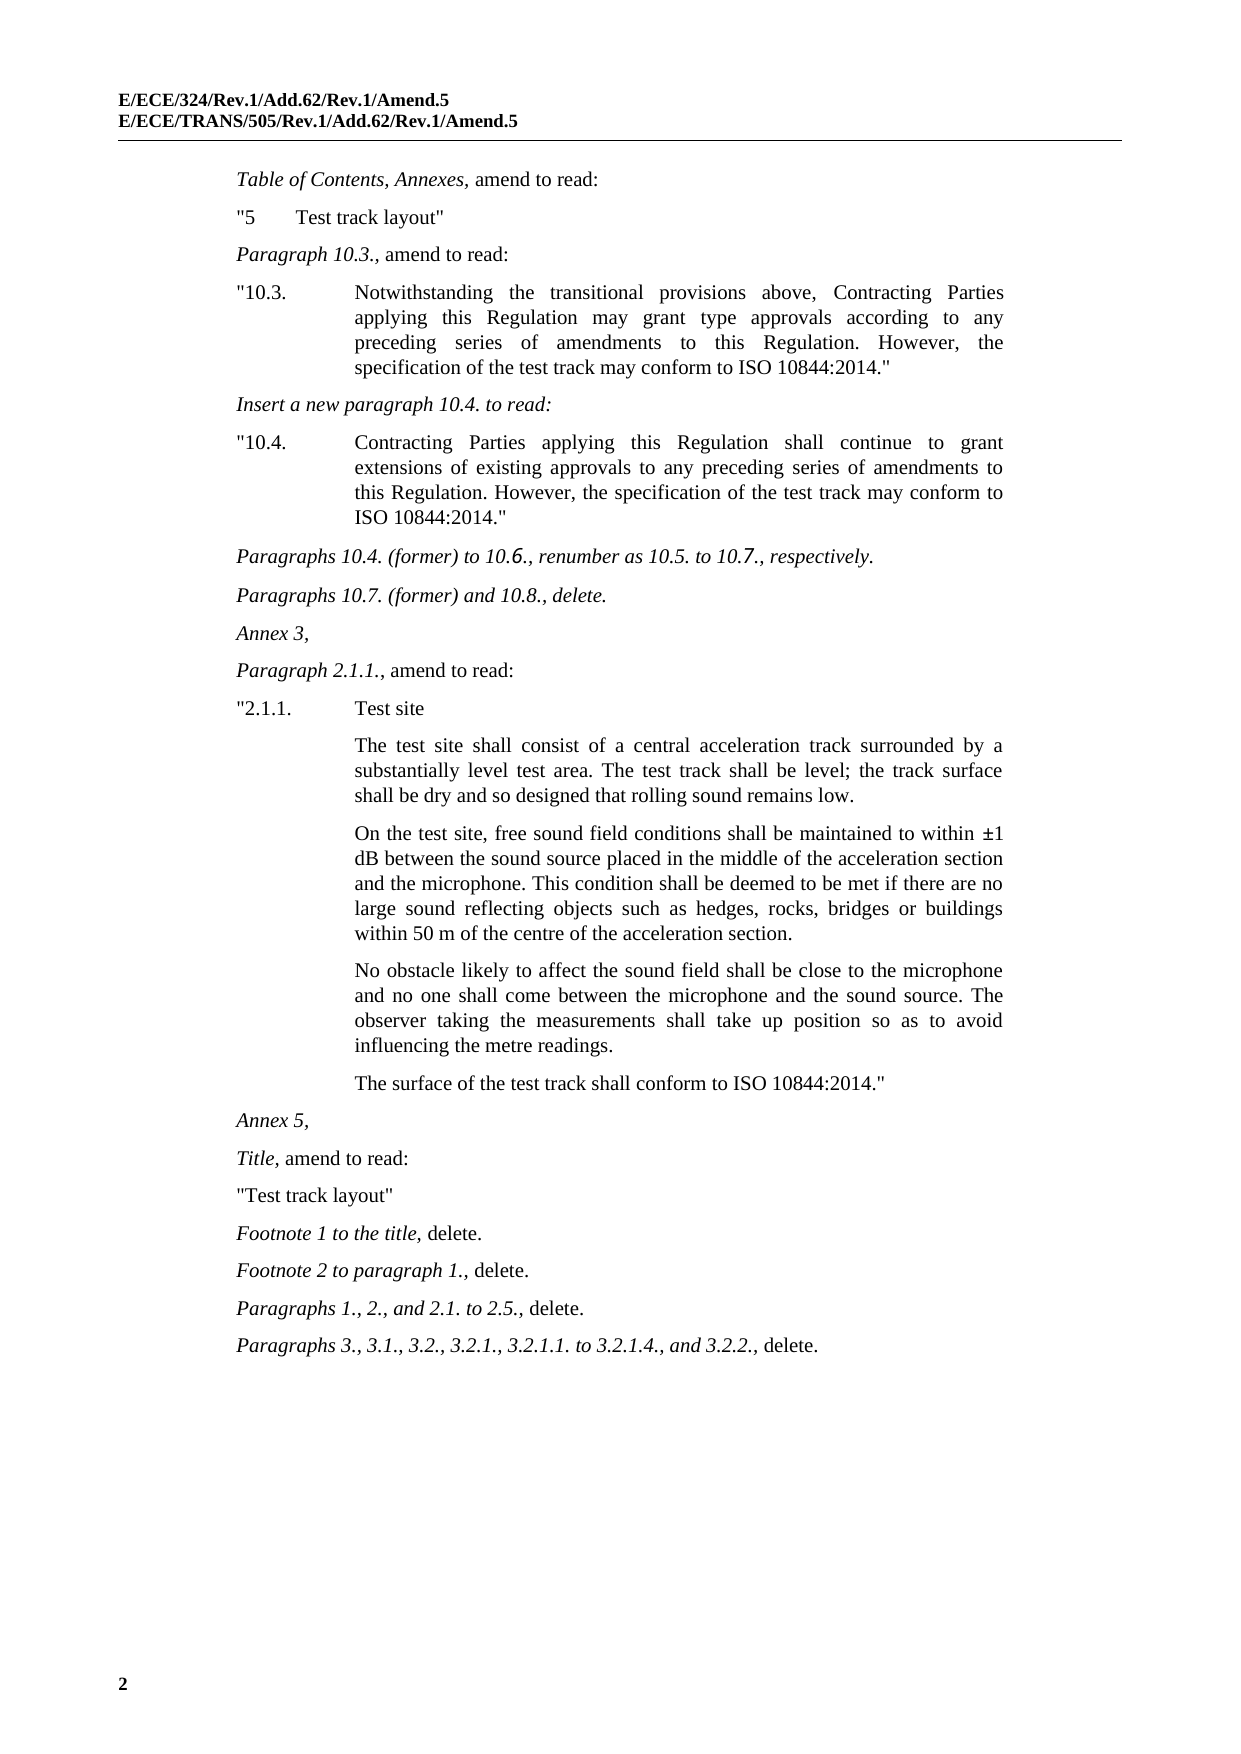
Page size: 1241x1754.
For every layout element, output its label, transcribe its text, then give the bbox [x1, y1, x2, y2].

text Paragraphs 1., 2., and 2.1. to 2.5., delete. [236, 1294, 1004, 1319]
text "5 Test track layout" [236, 204, 1004, 229]
text Paragraphs 10.4. (former) to 10.6., renumber as 10.5. to 10.7., respectively. [236, 541, 1004, 569]
text Table of Contents, Annexes, amend to read: [236, 166, 1004, 191]
text The surface of the test track shall conform to ISO 10844:2014." [354, 1069, 1004, 1094]
text "Test track layout" [236, 1182, 1004, 1207]
text No obstacle likely to affect the sound field shall be close to the microphone and no one shall come between the microphone and the sound source. The observer taking the measurements shall take up position so as to avoid influencing the metre readings. [354, 957, 1004, 1057]
text Paragraph 10.3., amend to read: [236, 241, 1004, 266]
text Annex 5, [236, 1107, 1004, 1132]
text Footnote 2 to paragraph 1., delete. [236, 1257, 1004, 1282]
text Annex 3, [236, 619, 1004, 644]
text The test site shall consist of a central acceleration track surrounded by a substantially level test area. The test track shall be level; the track surface shall be dry and so designed that rolling sound remains low. [354, 732, 1004, 807]
text "10.3. Notwithstanding the transitional provisions above, Contracting Parties applying this Regulation may grant type approvals according to any preceding series of amendments to this Regulation. However, the specification of the test track may conform to ISO 10844:2014." [236, 279, 1004, 379]
text On the test site, free sound field conditions shall be maintained to within ±1 dB between the sound source placed in the middle of the acceleration section and the microphone. This condition shall be deemed to be met if there are no large sound reflecting objects such as hedges, rocks, bridges or buildings within 50 m of the centre of the acceleration section. [354, 819, 1004, 944]
text Paragraphs 3., 3.1., 3.2., 3.2.1., 3.2.1.1. to 3.2.1.4., and 3.2.2., delete. [236, 1332, 1004, 1357]
text "2.1.1. Test site [236, 694, 1004, 719]
text Title, amend to read: [236, 1144, 1004, 1169]
text "10.4. Contracting Parties applying this Regulation shall continue to grant extensions of existing approvals to any preceding series of amendments to this Regulation. However, the specification of the test track may conform to ISO 10844:2014." [236, 429, 1004, 529]
text Paragraph 2.1.1., amend to read: [236, 657, 1004, 682]
text Insert a new paragraph 10.4. to read: [236, 391, 1004, 416]
text Paragraphs 10.7. (former) and 10.8., delete. [236, 582, 1004, 607]
text Footnote 1 to the title, delete. [236, 1219, 1004, 1244]
